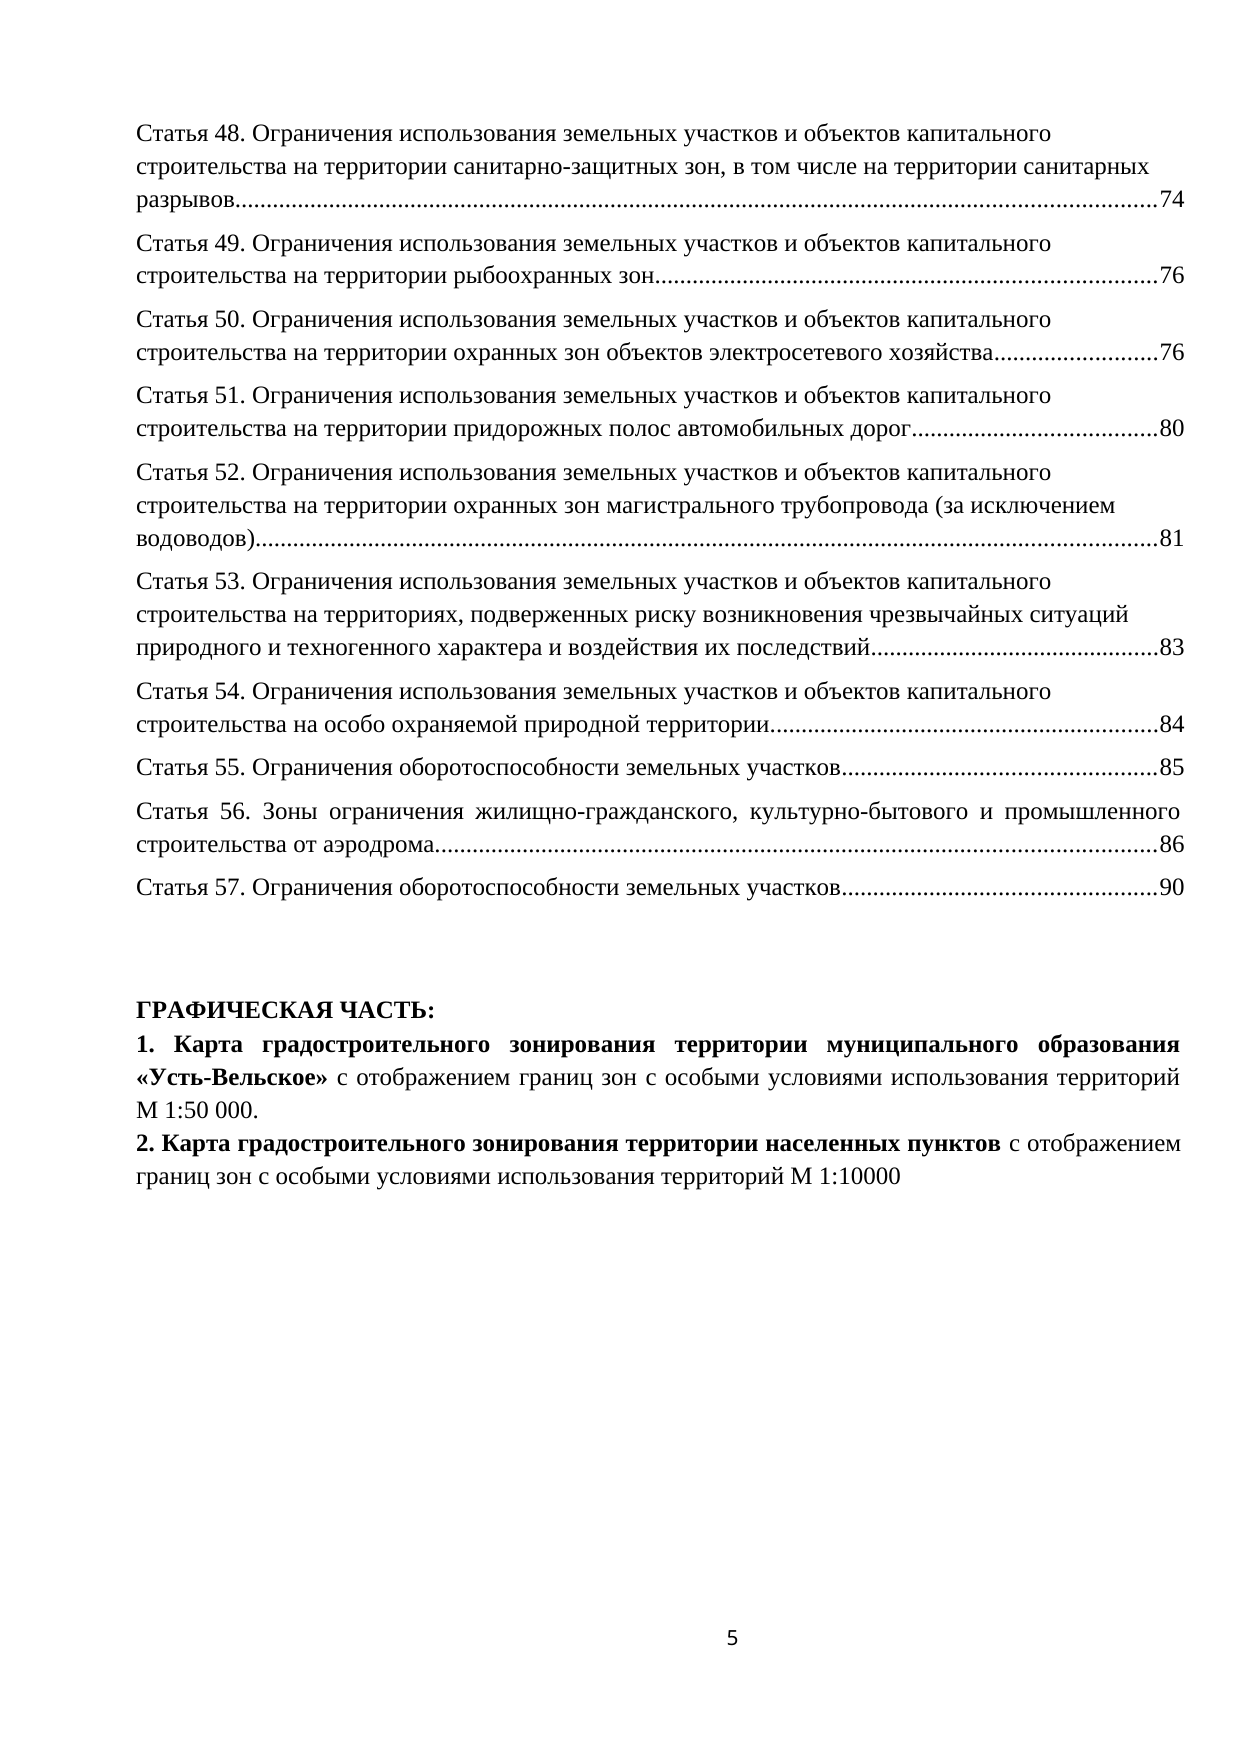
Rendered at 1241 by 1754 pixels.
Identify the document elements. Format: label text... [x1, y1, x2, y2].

text ГРАФИЧЕСКАЯ ЧАСТЬ: [136, 996, 1181, 1024]
text 1. Карта градостроительного зонирования территории муниципального образования «Усть-Вельское» с отображением границ зон с особыми условиями использования территорий М 1:50 000. [136, 1029, 1181, 1123]
text 2. Карта градостроительного зонирования территории населенных пунктов с отображением границ зон с особыми условиями использования территорий М 1:10000 [136, 1128, 1181, 1189]
